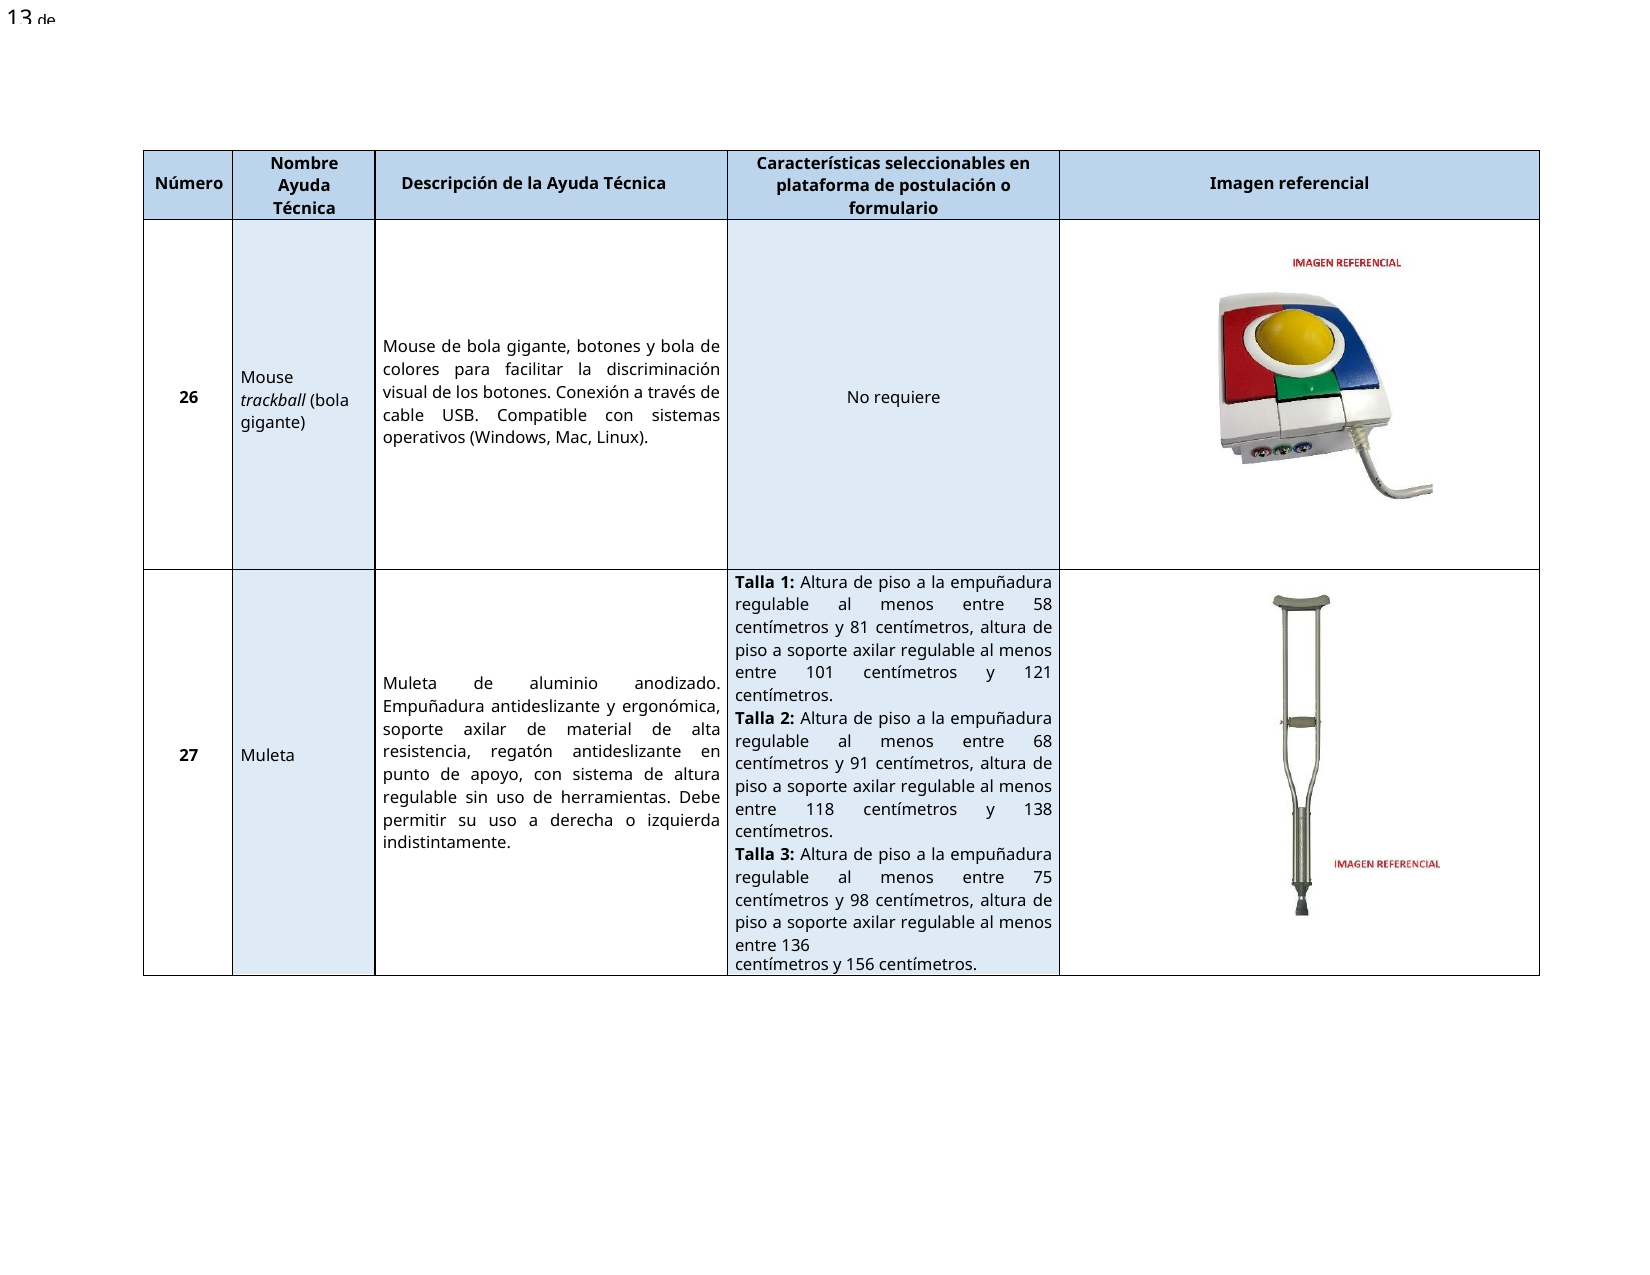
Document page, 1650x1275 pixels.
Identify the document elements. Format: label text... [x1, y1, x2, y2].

table_header Número [144, 151, 232, 219]
table_cell Muleta [233, 570, 374, 974]
table_cell 26 [144, 220, 232, 569]
table_cell [1060, 570, 1539, 974]
picture [1268, 588, 1441, 919]
table_cell [1060, 220, 1539, 569]
picture [1216, 253, 1433, 501]
table_header Imagen referencial [1060, 151, 1539, 219]
table_cell 27 [144, 570, 232, 974]
table_header Descripción de la Ayuda Técnica [376, 151, 727, 219]
table_header Características seleccionables en plataforma de postulación o formulario [728, 151, 1059, 219]
table_header Nombre Ayuda Técnica [233, 151, 374, 219]
table_cell Mouse trackball (bola gigante) [233, 220, 374, 569]
table_cell Muleta de aluminio anodizado. Empuñadura antideslizante y ergonómica, soporte axilar de material de alta resistencia, regatón antideslizante en punto de apoyo, con sistema de altura regulable sin uso de herramientas. Debe permitir su uso a derecha o izquierda indistintamente. [376, 570, 727, 974]
table_cell Talla 1: Altura de piso a la empuñadura regulable al menos entre 58 centímetros y 81 centímetros, altura de piso a soporte axilar regulable al menos entre 101 centímetros y 121 centímetros. Talla 2: Altura de piso a la empuñadura regulable al menos entre 68 centímetros y 91 centímetros, altura de piso a soporte axilar regulable al menos entre 118 centímetros y 138 centímetros. Talla 3: Altura de piso a la empuñadura regulable al menos entre 75 centímetros y 98 centímetros, altura de piso a soporte axilar regulable al menos entre 136 centímetros y 156 centímetros. [728, 570, 1059, 974]
table_cell Mouse de bola gigante, botones y bola de colores para facilitar la discriminación visual de los botones. Conexión a través de cable USB. Compatible con sistemas operativos (Windows, Mac, Linux). [376, 220, 727, 569]
table_cell No requiere [728, 220, 1059, 569]
